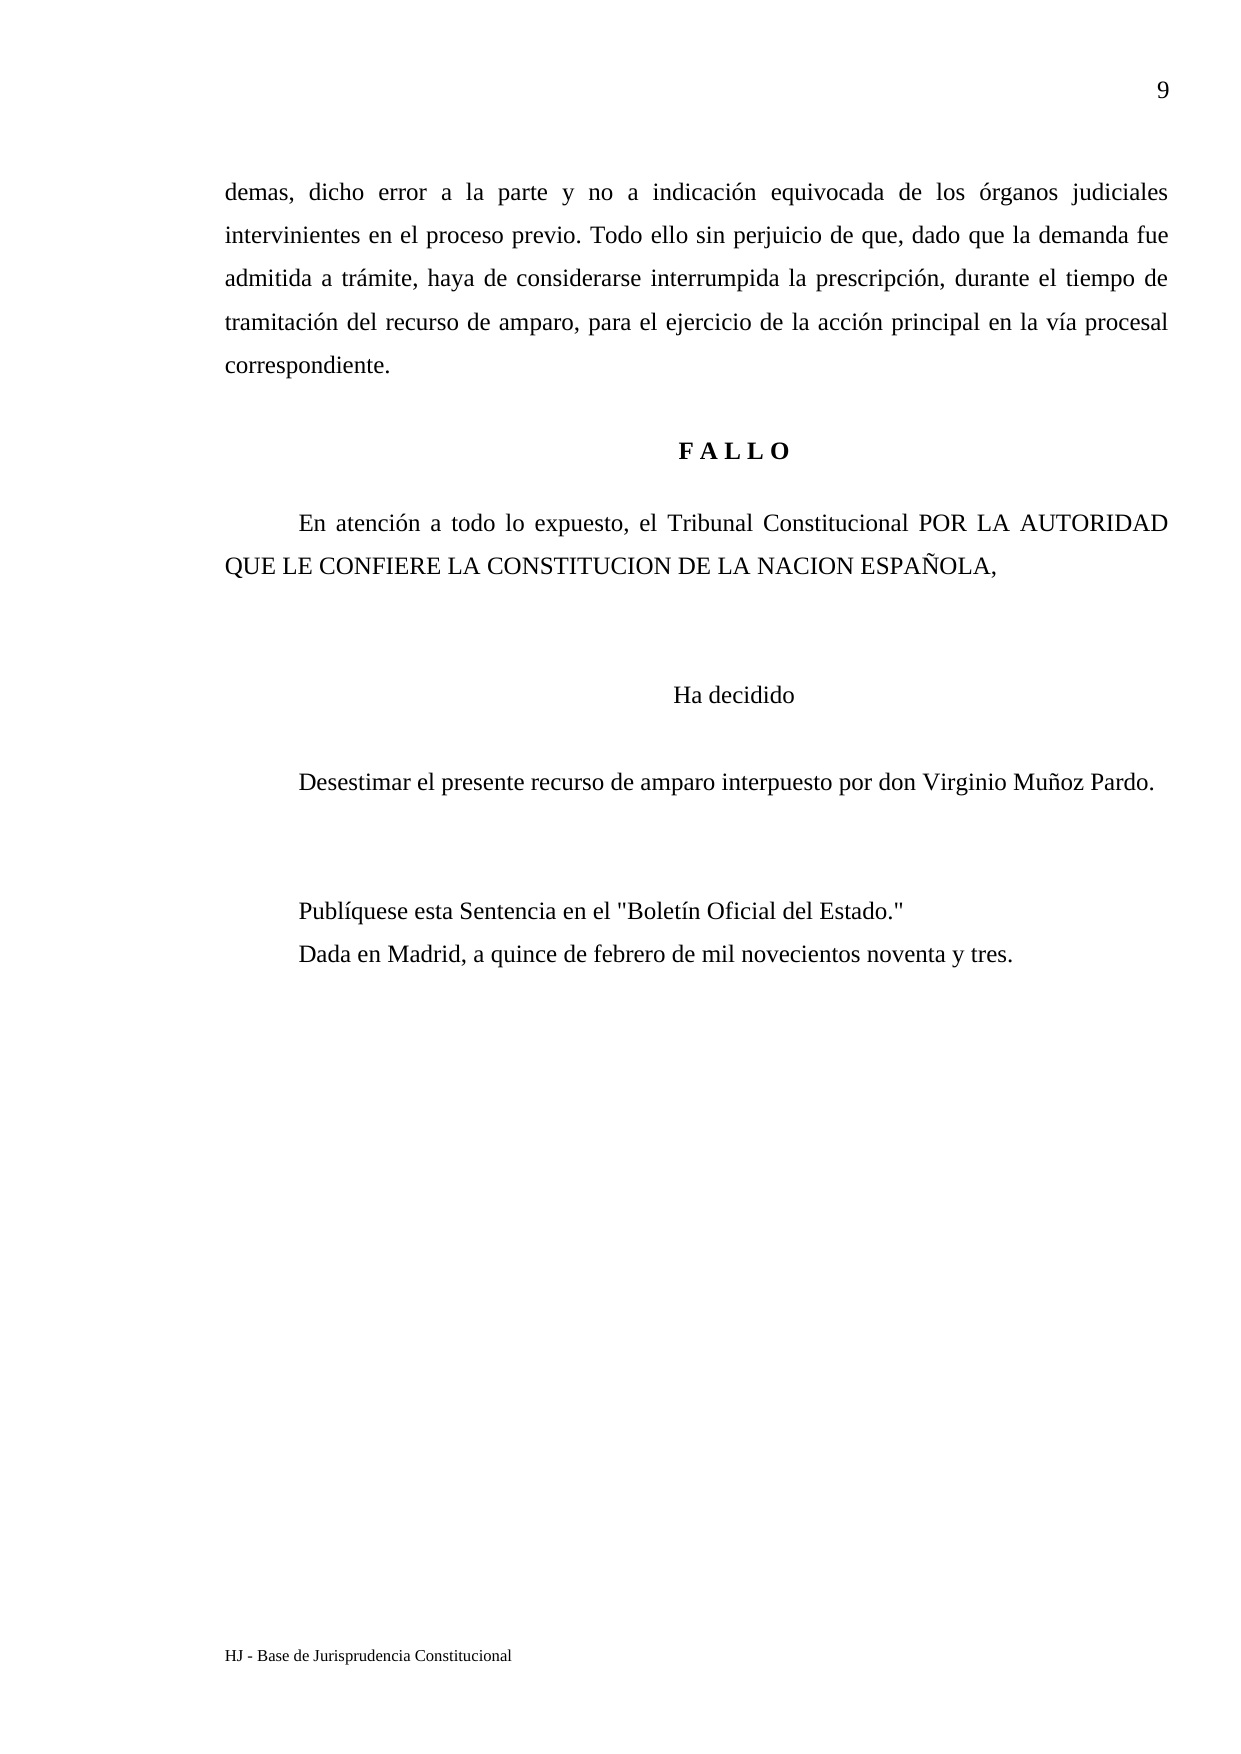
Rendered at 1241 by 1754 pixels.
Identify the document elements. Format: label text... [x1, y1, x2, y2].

text En atención a todo lo expuesto, el Tribunal Constitucional POR LA AUTORIDAD QUE LE CONFIERE LA CONSTITUCION DE LA NACION ESPAÑOLA, [224, 508, 1169, 580]
text Desestimar el presente recurso de amparo interpuesto por don Virginio Muñoz Pardo. [224, 767, 1169, 795]
subtitle F A L L O [224, 436, 1169, 465]
text Dada en Madrid, a quince de febrero de mil novecientos noventa y tres. [224, 939, 1169, 968]
text Ha decidido [224, 680, 1169, 709]
text Publíquese esta Sentencia en el "Boletín Oficial del Estado." [224, 896, 1169, 925]
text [224, 177, 1169, 378]
